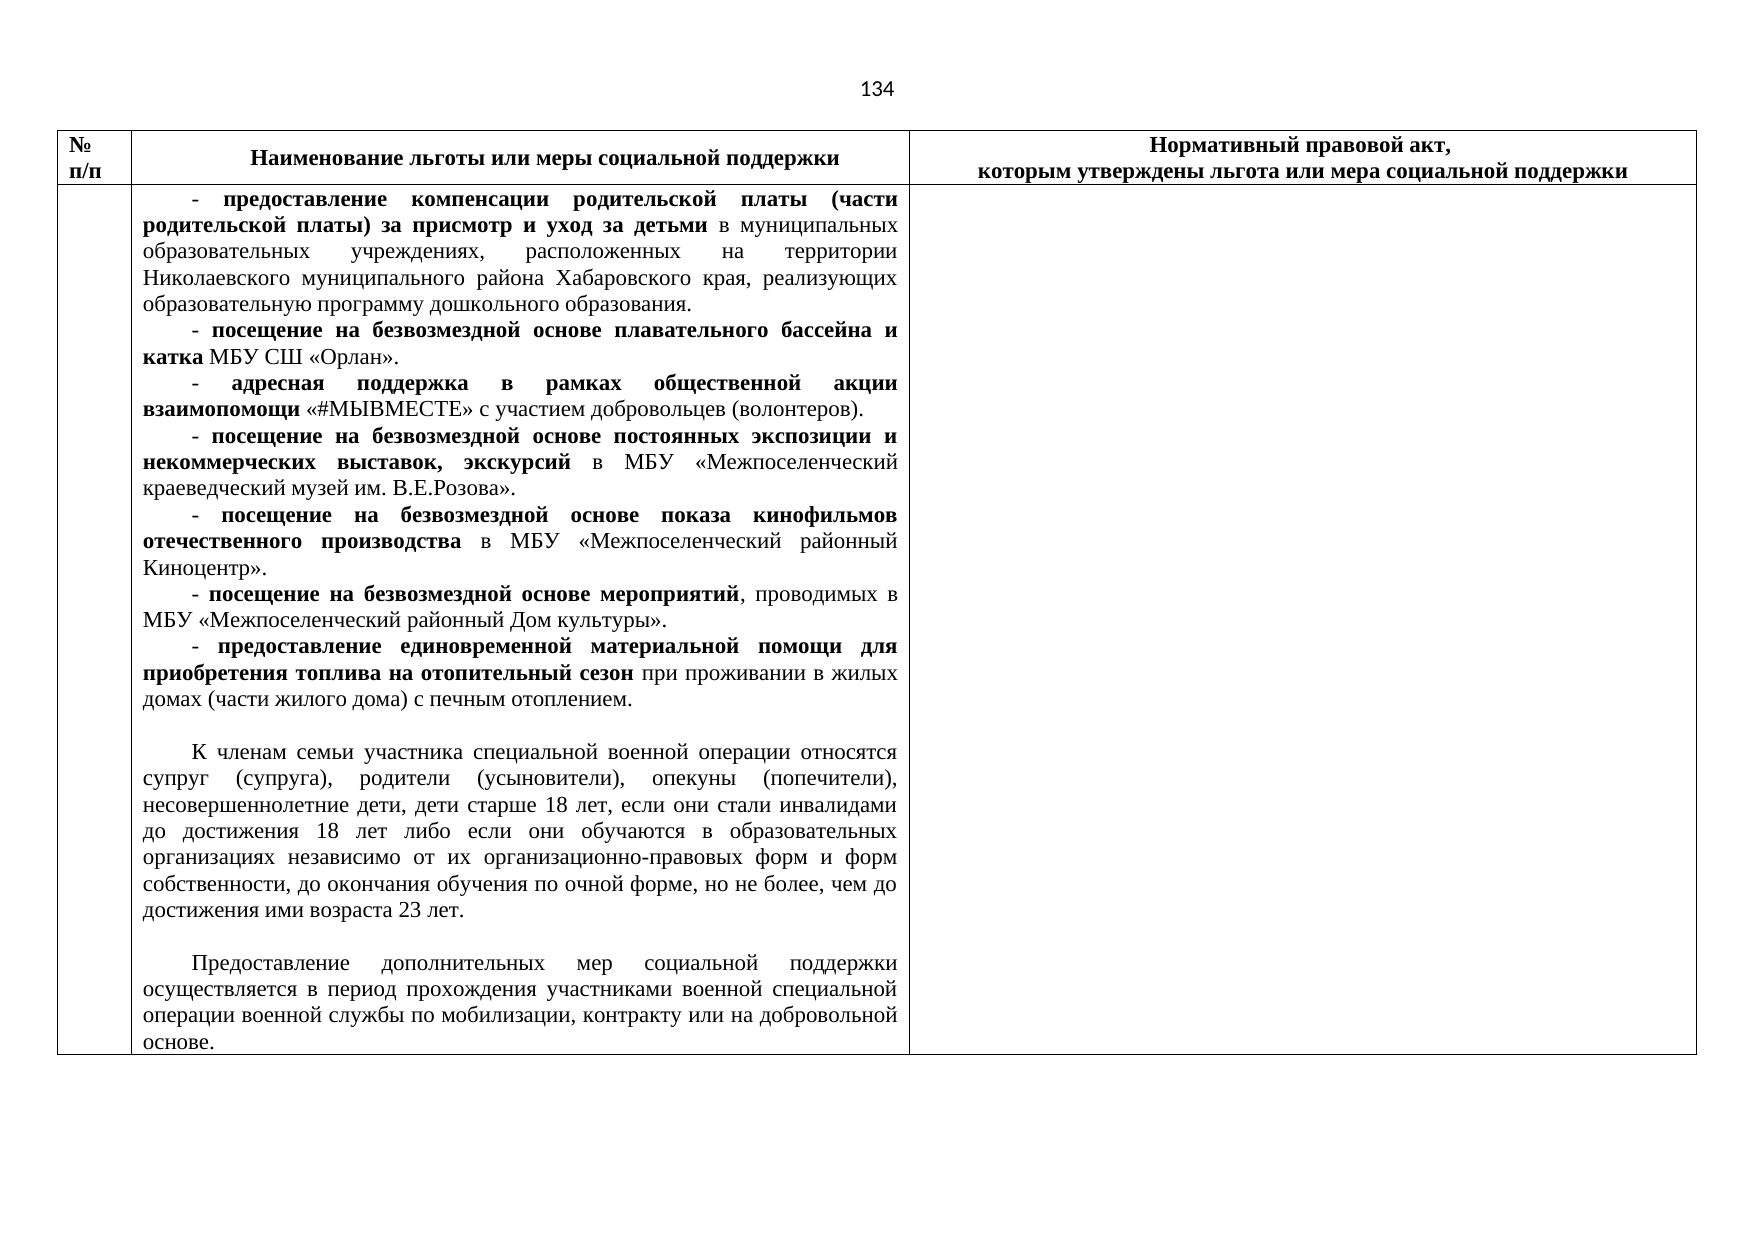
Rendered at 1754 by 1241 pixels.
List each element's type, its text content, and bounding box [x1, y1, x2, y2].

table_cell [910, 185, 1696, 1054]
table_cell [132, 185, 909, 1054]
table_header № п/п [58, 131, 131, 183]
table_header Нормативный правовой акт, которым утверждены льгота или мера социальной поддержки [910, 131, 1696, 183]
table_header Наименование льготы или меры социальной поддержки [132, 131, 909, 183]
table_cell [58, 185, 131, 1054]
